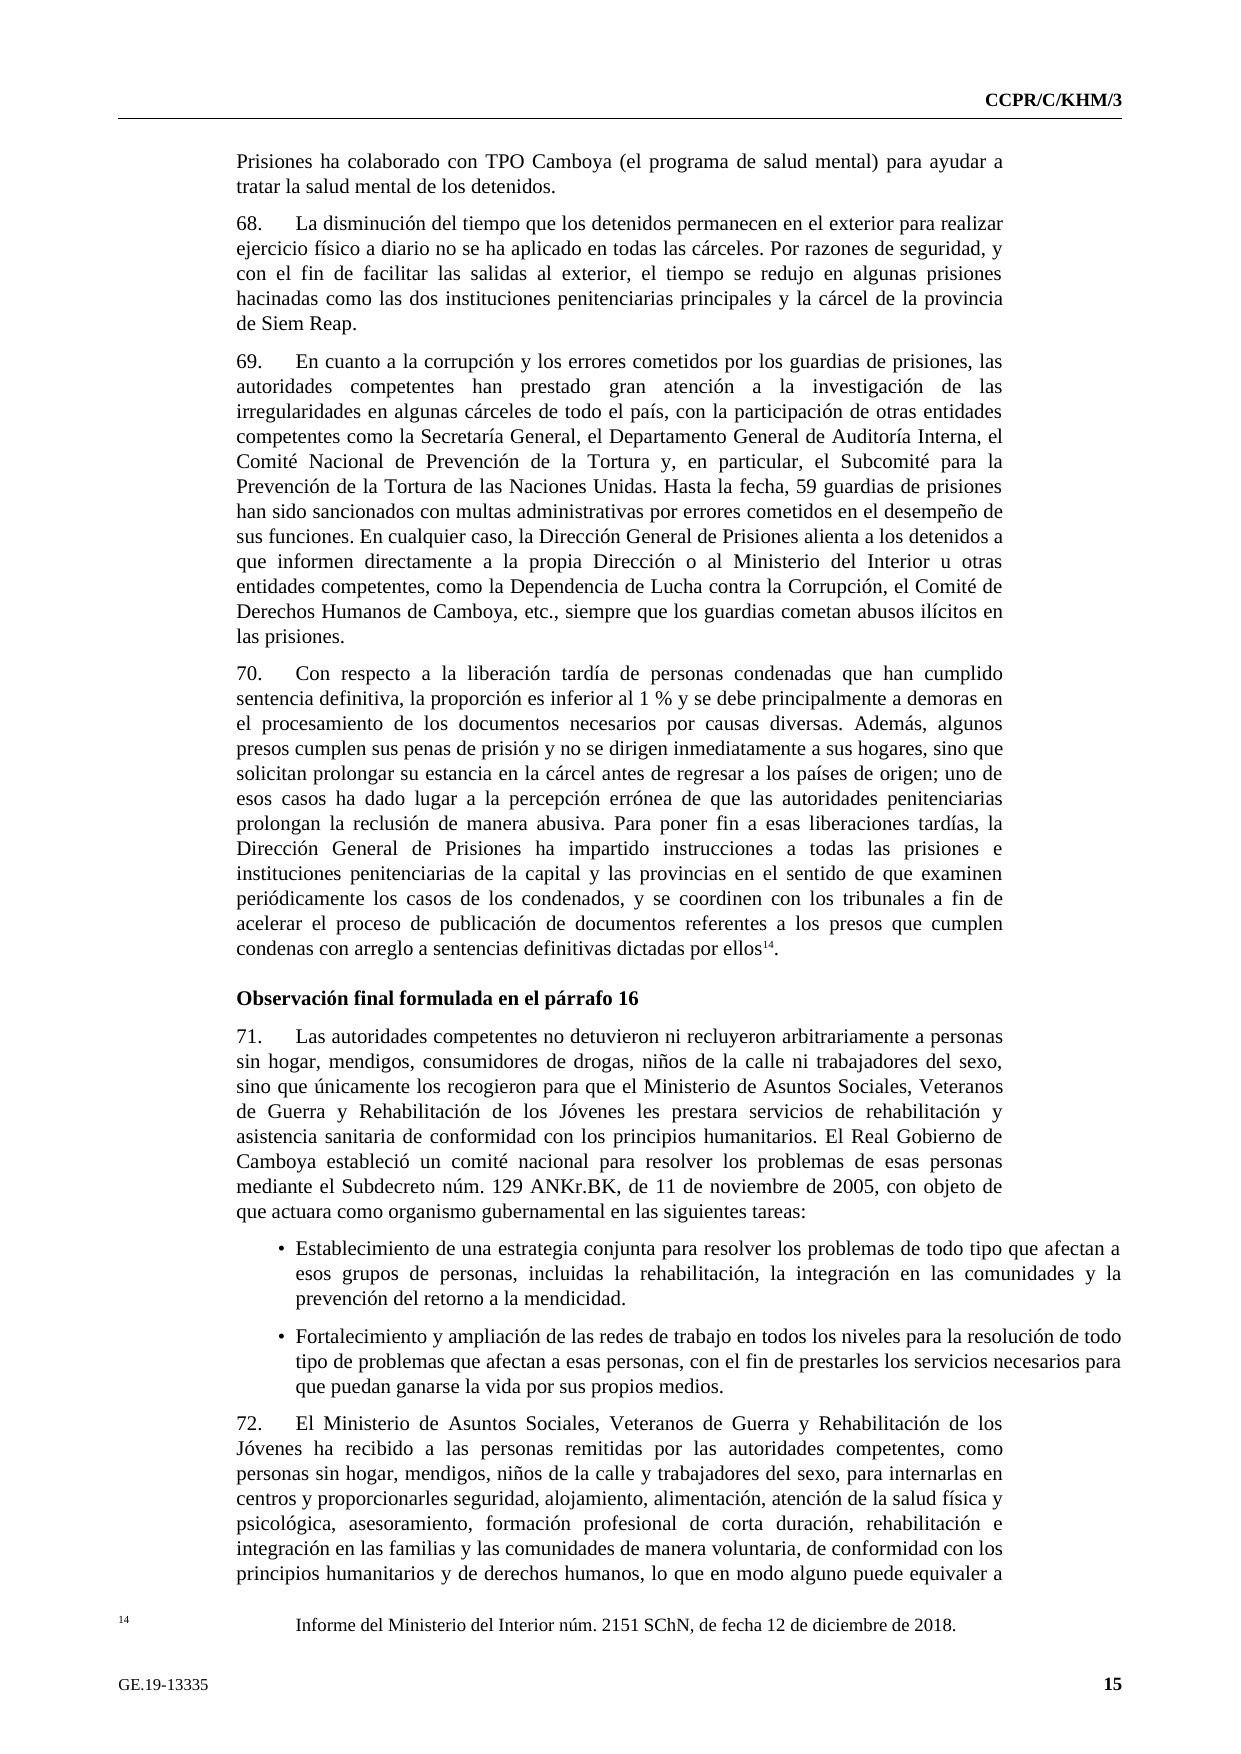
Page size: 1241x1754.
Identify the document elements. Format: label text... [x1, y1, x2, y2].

text Fortalecimiento y ampliación de las redes de trabajo en todos los niveles para la resolución de todo tipo de problemas que afectan a esas personas, con el fin de prestarles los servicios necesarios para que puedan ganarse la vida por sus propios medios. [278, 1323, 1122, 1398]
text 70. Con respecto a la liberación tardía de personas condenadas que han cumplido sentencia definitiva, la proporción es inferior al 1 % y se debe principalmente a demoras en el procesamiento de los documentos necesarios por causas diversas. Además, algunos presos cumplen sus penas de prisión y no se dirigen inmediatamente a sus hogares, sino que solicitan prolongar su estancia en la cárcel antes de regresar a los países de origen; uno de esos casos ha dado lugar a la percepción errónea de que las autoridades penitenciarias prolongan la reclusión de manera abusiva. Para poner fin a esas liberaciones tardías, la Dirección General de Prisiones ha impartido instrucciones a todas las prisiones e instituciones penitenciarias de la capital y las provincias en el sentido de que examinen periódicamente los casos de los condenados, y se coordinen con los tribunales a fin de acelerar el proceso de publicación de documentos referentes a los presos que cumplen condenas con arreglo a sentencias definitivas dictadas por ellos. [236, 660, 1004, 960]
text Observación final formulada en el párrafo 16 [118, 985, 1004, 1010]
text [236, 1410, 1004, 1585]
text Establecimiento de una estrategia conjunta para resolver los problemas de todo tipo que afectan a esos grupos de personas, incluidas la rehabilitación, la integración en las comunidades y la prevención del retorno a la mendicidad. [278, 1235, 1122, 1310]
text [236, 148, 1004, 198]
text 68. La disminución del tiempo que los detenidos permanecen en el exterior para realizar ejercicio físico a diario no se ha aplicado en todas las cárceles. Por razones de seguridad, y con el fin de facilitar las salidas al exterior, el tiempo se redujo en algunas prisiones hacinadas como las dos instituciones penitenciarias principales y la cárcel de la provincia de Siem Reap. [236, 210, 1004, 335]
text 71. Las autoridades competentes no detuvieron ni recluyeron arbitrariamente a personas sin hogar, mendigos, consumidores de drogas, niños de la calle ni trabajadores del sexo, sino que únicamente los recogieron para que el Ministerio de Asuntos Sociales, Veteranos de Guerra y Rehabilitación de los Jóvenes les prestara servicios de rehabilitación y asistencia sanitaria de conformidad con los principios humanitarios. El Real Gobierno de Camboya estableció un comité nacional para resolver los problemas de esas personas mediante el Subdecreto núm. 129 ANKr.BK, de 11 de noviembre de 2005, con objeto de que actuara como organismo gubernamental en las siguientes tareas: [236, 1023, 1004, 1223]
text 69. En cuanto a la corrupción y los errores cometidos por los guardias de prisiones, las autoridades competentes han prestado gran atención a la investigación de las irregularidades en algunas cárceles de todo el país, con la participación de otras entidades competentes como la Secretaría General, el Departamento General de Auditoría Interna, el Comité Nacional de Prevención de la Tortura y, en particular, el Subcomité para la Prevención de la Tortura de las Naciones Unidas. Hasta la fecha, 59 guardias de prisiones han sido sancionados con multas administrativas por errores cometidos en el desempeño de sus funciones. En cualquier caso, la Dirección General de Prisiones alienta a los detenidos a que informen directamente a la propia Dirección o al Ministerio del Interior u otras entidades competentes, como la Dependencia de Lucha contra la Corrupción, el Comité de Derechos Humanos de Camboya, etc., siempre que los guardias cometan abusos ilícitos en las prisiones. [236, 348, 1004, 648]
